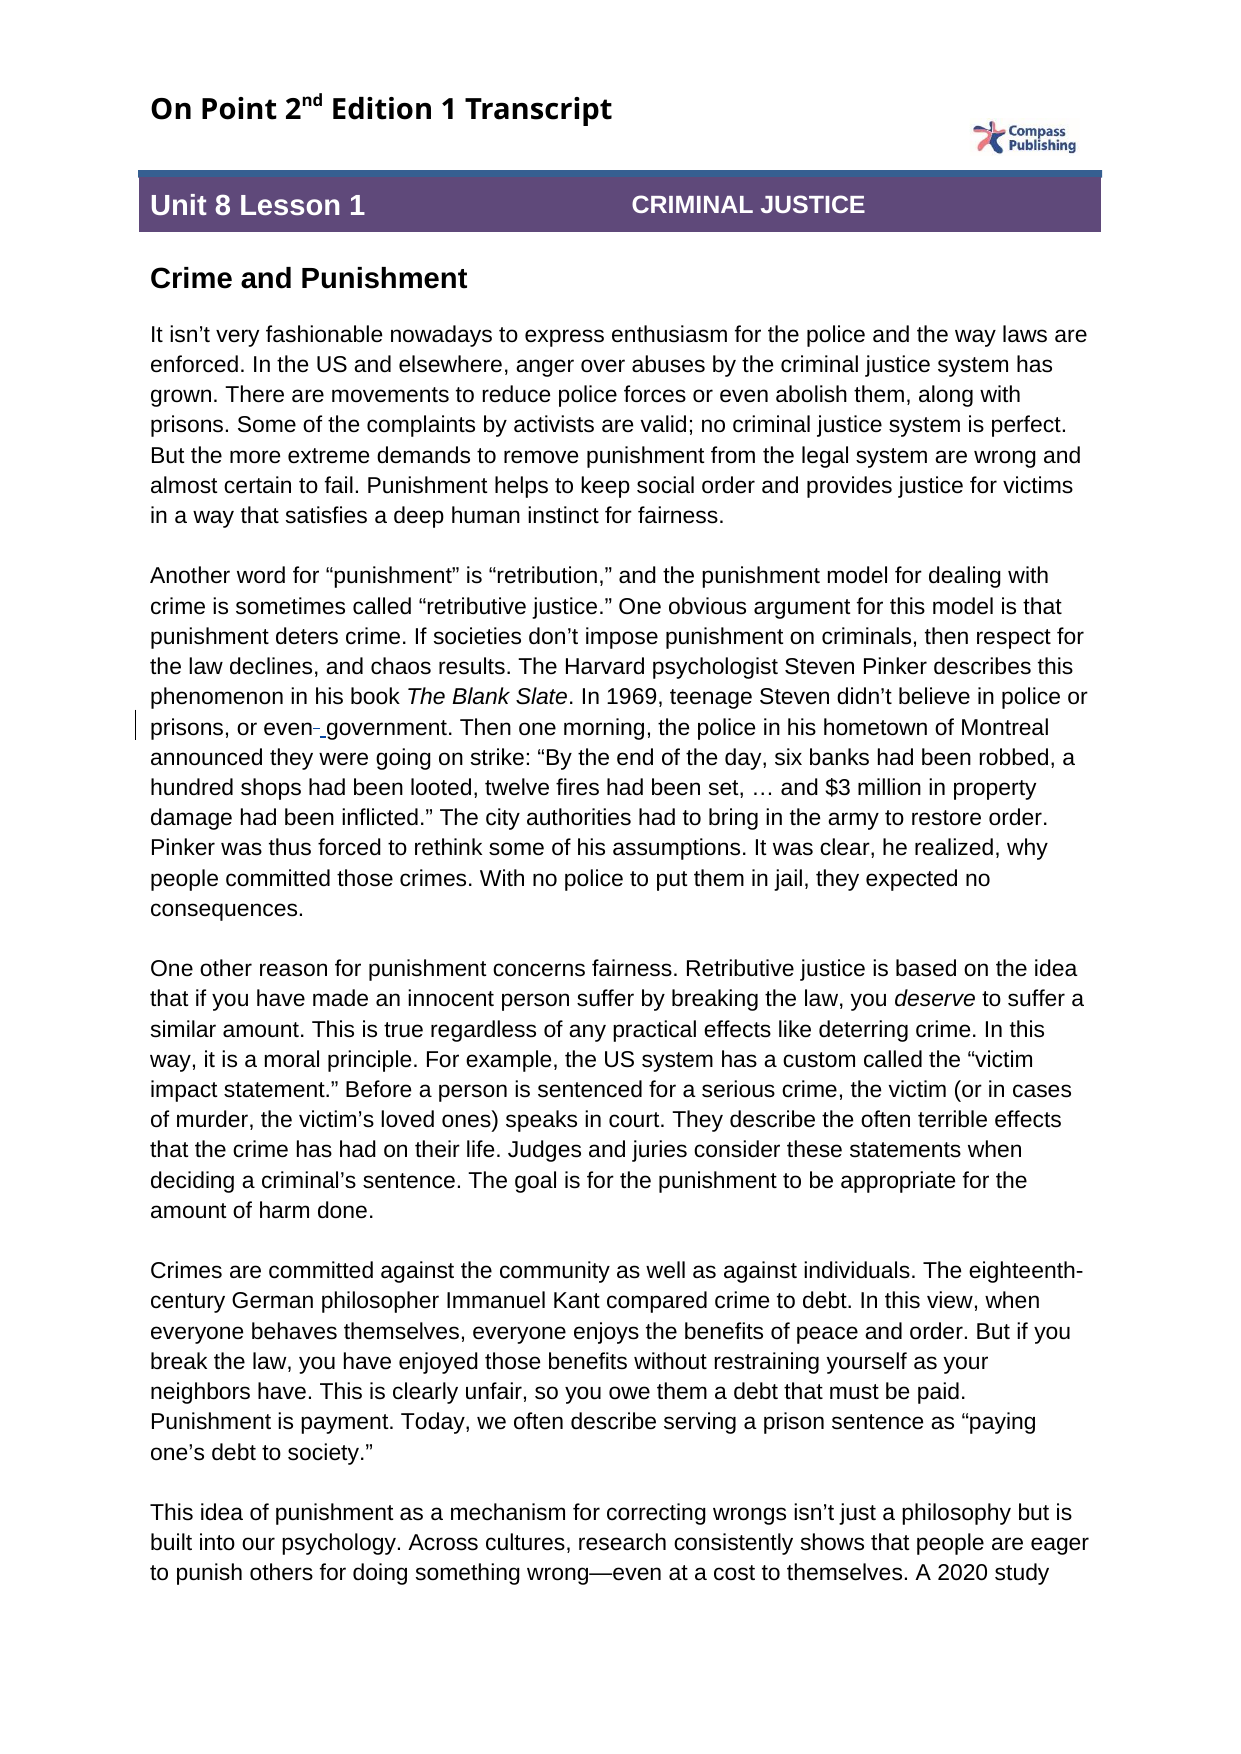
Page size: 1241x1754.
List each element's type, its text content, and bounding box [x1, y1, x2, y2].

picture [969, 118, 1080, 156]
text Crimes are committed against the community as well as against individuals. The eighteenth-century German philosopher Immanuel Kant compared crime to debt. In this view, when everyone behaves themselves, everyone enjoys the benefits of peace and order. But if you break the law, you have enjoyed those benefits without restraining yourself as your neighbors have. This is clearly unfair, so you owe them a debt that must be paid. Punishment is payment. Today, we often describe serving a prison sentence as “paying one’s debt to society.” [150, 1257, 1090, 1465]
table_header CRIMINAL JUSTICE [620, 177, 1101, 232]
table_header Unit 8 Lesson 1 [139, 177, 620, 232]
text One other reason for punishment concerns fairness. Retributive justice is based on the idea that if you have made an innocent person suffer by breaking the law, you deserve to suffer a similar amount. This is true regardless of any practical effects like deterring crime. In this way, it is a moral principle. For example, the US system has a custom called the “victim impact statement.” Before a person is sentenced for a serious crime, the victim (or in cases of murder, the victim’s loved ones) speaks in court. They describe the often terrible effects that the crime has had on their life. Judges and juries consider these statements when deciding a criminal’s sentence. The goal is for the punishment to be appropriate for the amount of harm done. [150, 955, 1090, 1223]
text It isn’t very fashionable nowadays to express enthusiasm for the police and the way laws are enforced. In the US and elsewhere, anger over abuses by the criminal justice system has grown. There are movements to reduce police forces or even abolish them, along with prisons. Some of the complaints by activists are valid; no criminal justice system is perfect. But the more extreme demands to remove punishment from the legal system are wrong and almost certain to fail. Punishment helps to keep social order and provides justice for victims in a way that satisfies a deep human instinct for fairness. [150, 321, 1090, 528]
text Another word for “punishment” is “retribution,” and the punishment model for dealing with crime is sometimes called “retributive justice.” One obvious argument for this model is that punishment deters crime. If societies don’t impose punishment on criminals, then respect for the law declines, and chaos results. The Harvard psychologist Steven Pinker describes this phenomenon in his book The Blank Slate. In 1969, teenage Steven didn’t believe in police or prisons, or evengovernment. Then one morning, the police in his hometown of Montreal announced they were going on strike: “By the end of the day, six banks had been robbed, a hundred shops had been looted, twelve fires had been set, … and $3 million in property damage had been inflicted.” The city authorities had to bring in the army to restore order. Pinker was thus forced to rethink some of his assumptions. It was clear, he realized, why people committed those crimes. With no police to put them in jail, they expected no consequences. [150, 562, 1090, 921]
text Crime and Punishment [150, 261, 1090, 295]
